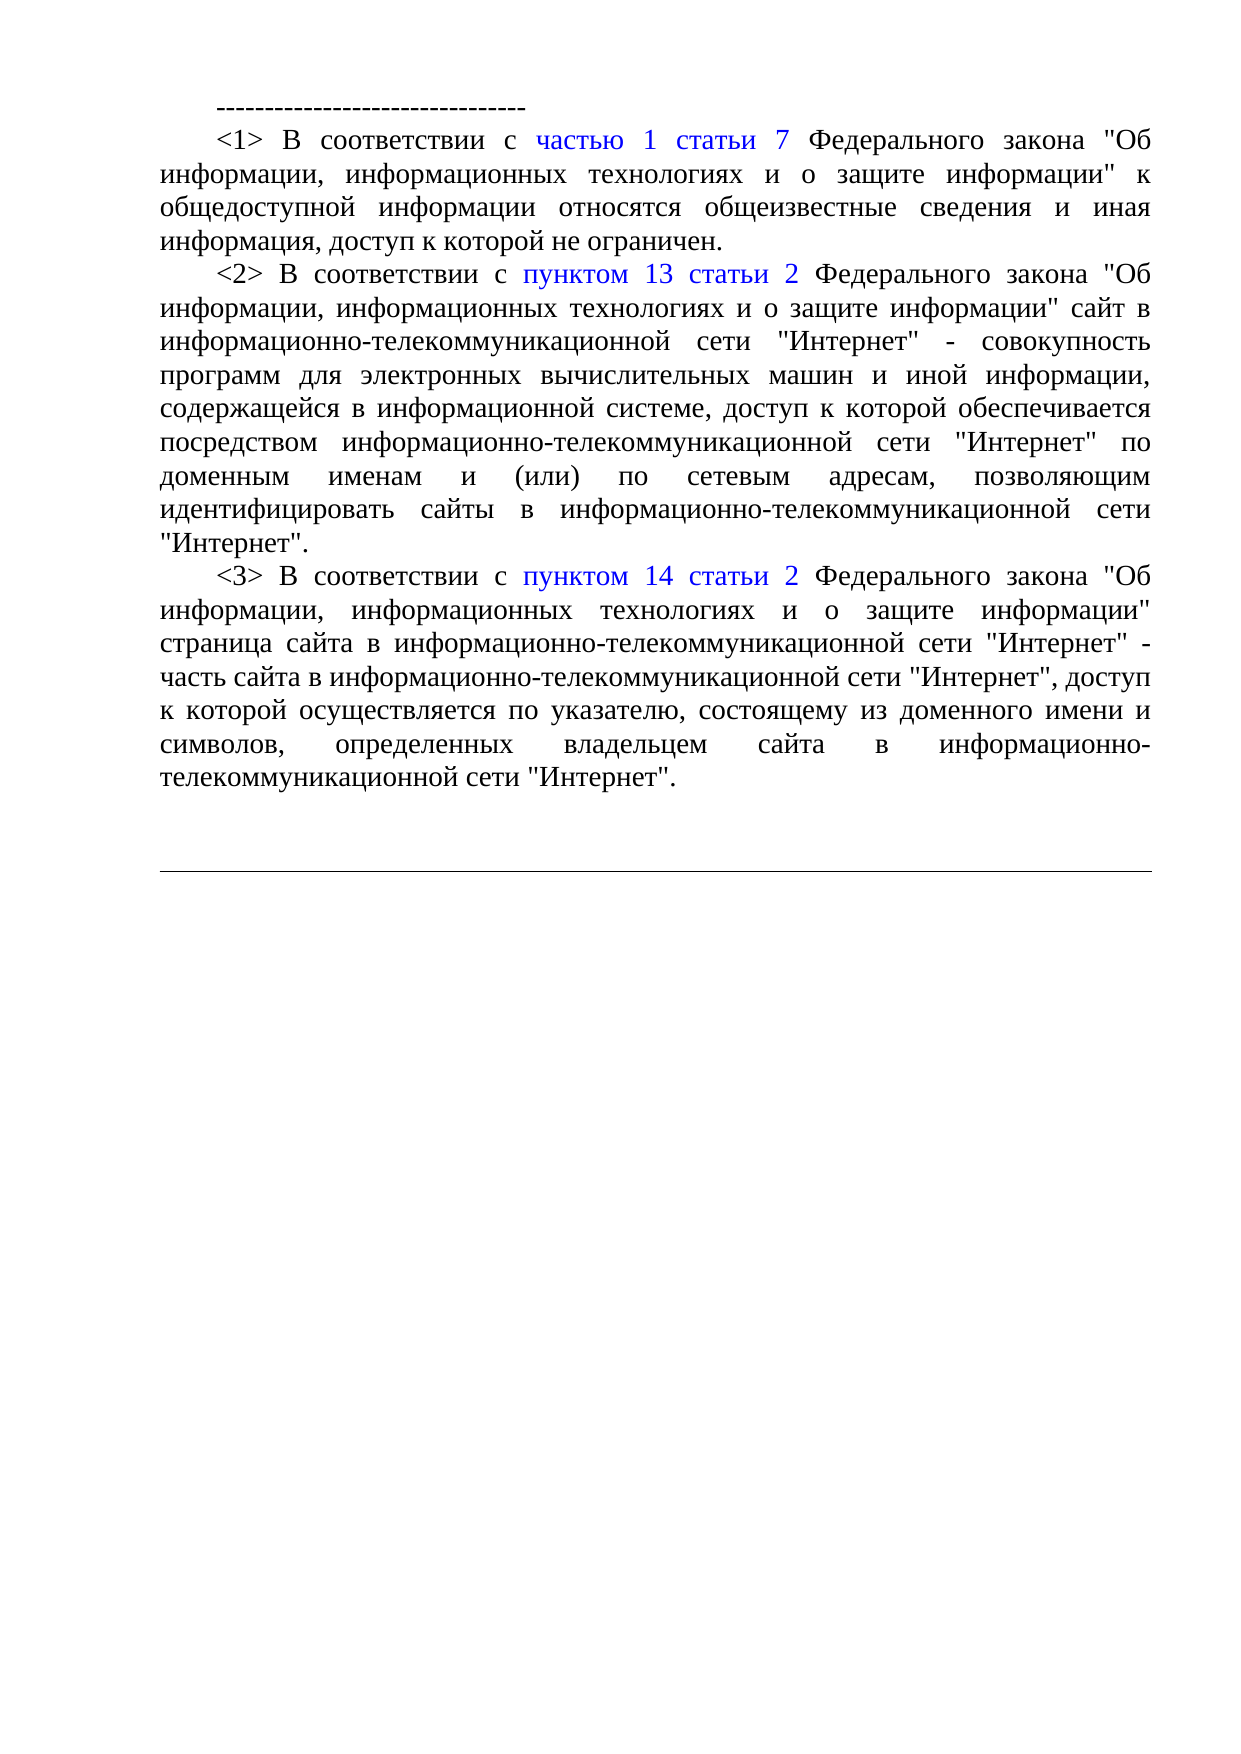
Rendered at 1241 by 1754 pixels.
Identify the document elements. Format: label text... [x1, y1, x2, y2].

text <3> В соответствии с пунктом 14 статьи 2 Федерального закона "Об информации, информационных технологиях и о защите информации" страница сайта в информационно-телекоммуникационной сети "Интернет" - часть сайта в информационно-телекоммуникационной сети "Интернет", доступ к которой осуществляется по указателю, состоящему из доменного имени и символов, определенных владельцем сайта в информационно-телекоммуникационной сети "Интернет". [159, 558, 1152, 793]
text <2> В соответствии с пунктом 13 статьи 2 Федерального закона "Об информации, информационных технологиях и о защите информации" сайт в информационно-телекоммуникационной сети "Интернет" - совокупность программ для электронных вычислительных машин и иной информации, содержащейся в информационной системе, доступ к которой обеспечивается посредством информационно-телекоммуникационной сети "Интернет" по доменным именам и (или) по сетевым адресам, позволяющим идентифицировать сайты в информационно-телекоммуникационной сети "Интернет". [159, 256, 1152, 558]
text <1> В соответствии с частью 1 статьи 7 Федерального закона "Об информации, информационных технологиях и о защите информации" к общедоступной информации относятся общеизвестные сведения и иная информация, доступ к которой не ограничен. [159, 122, 1152, 256]
text -------------------------------- [159, 89, 1152, 122]
